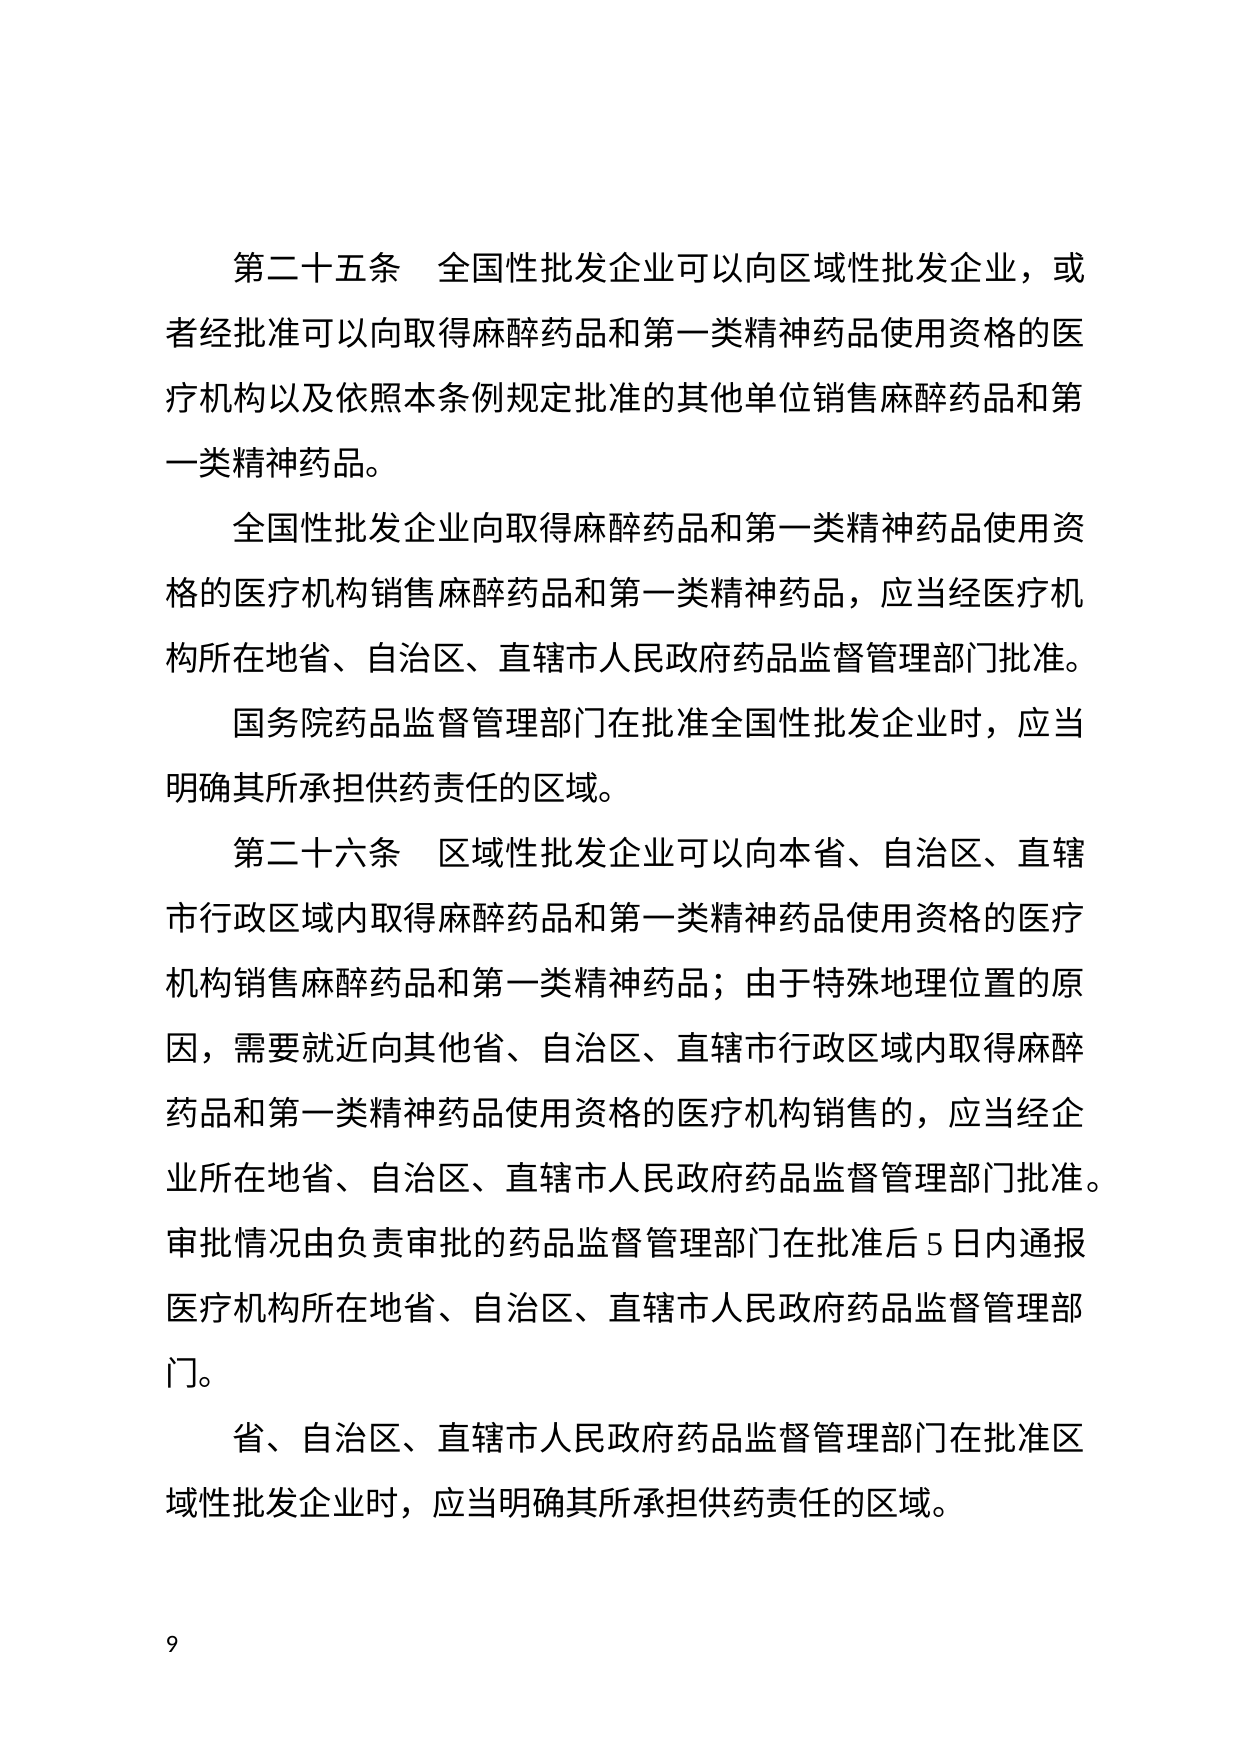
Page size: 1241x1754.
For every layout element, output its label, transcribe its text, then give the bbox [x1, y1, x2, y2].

text 第二十六条 区域性批发企业可以向本省、自治区、直辖市行政区域内取得麻醉药品和第一类精神药品使用资格的医疗机构销售麻醉药品和第一类精神药品；由于特殊地理位置的原因，需要就近向其他省、自治区、直辖市行政区域内取得麻醉药品和第一类精神药品使用资格的医疗机构销售的，应当经企业所在地省、自治区、直辖市人民政府药品监督管理部门批准。审批情况由负责审批的药品监督管理部门在批准后5日内通报医疗机构所在地省、自治区、直辖市人民政府药品监督管理部门。 [165, 818, 1087, 1403]
text 省、自治区、直辖市人民政府药品监督管理部门在批准区域性批发企业时，应当明确其所承担供药责任的区域。 [165, 1403, 1087, 1533]
text 全国性批发企业向取得麻醉药品和第一类精神药品使用资格的医疗机构销售麻醉药品和第一类精神药品，应当经医疗机构所在地省、自治区、直辖市人民政府药品监督管理部门批准。 [165, 493, 1087, 688]
text 第二十五条 全国性批发企业可以向区域性批发企业，或者经批准可以向取得麻醉药品和第一类精神药品使用资格的医疗机构以及依照本条例规定批准的其他单位销售麻醉药品和第一类精神药品。 [165, 233, 1087, 493]
text 国务院药品监督管理部门在批准全国性批发企业时，应当明确其所承担供药责任的区域。 [165, 688, 1087, 818]
